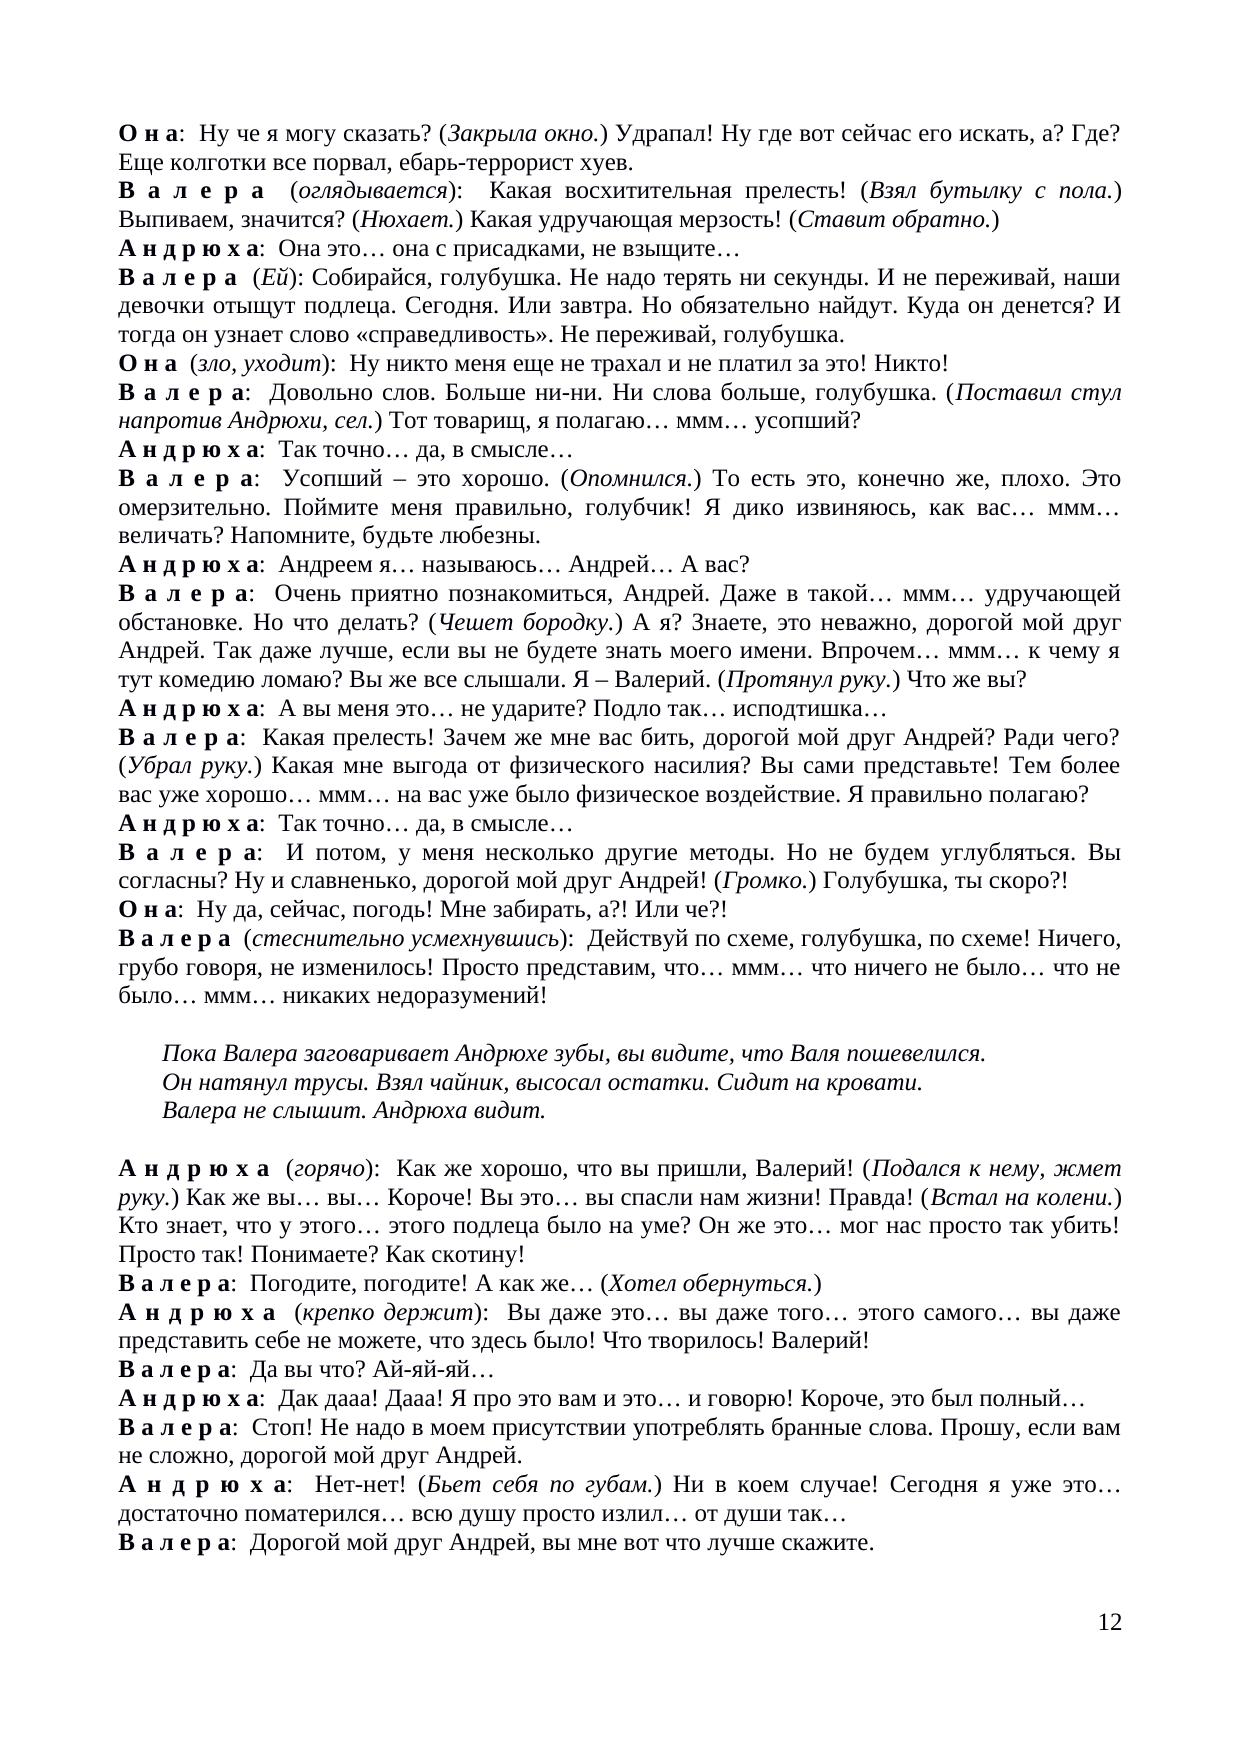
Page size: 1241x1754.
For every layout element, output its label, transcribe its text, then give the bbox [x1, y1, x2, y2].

text Он натянул трусы. Взял чайник, высосал остатки. Сидит на кровати. [118, 1067, 1122, 1096]
text О н а: Ну че я могу сказать? (Закрыла окно.) Удрапал! Ну где вот сейчас его искать, а? Где? Еще колготки все порвал, ебарь-террорист хуев. [118, 118, 1122, 176]
text А н д р ю х а: Андреем я… называюсь… Андрей… А вас? [118, 549, 1122, 578]
text В а л е р а: Дорогой мой друг Андрей, вы мне вот что лучше скажите. [118, 1527, 1122, 1556]
text В а л е р а (оглядывается): Какая восхитительная прелесть! (Взял бутылку с пола.) Выпиваем, значится? (Нюхает.) Какая удручающая мерзость! (Ставит обратно.) [118, 176, 1122, 233]
text А н д р ю х а (крепко держит): Вы даже это… вы даже того… этого самого… вы даже представить себе не можете, что здесь было! Что творилось! Валерий! [118, 1297, 1122, 1354]
text В а л е р а: Какая прелесть! Зачем же мне вас бить, дорогой мой друг Андрей? Ради чего? (Убрал руку.) Какая мне выгода от физического насилия? Вы сами представьте! Тем более вас уже хорошо… ммм… на вас уже было физическое воздействие. Я правильно полагаю? [118, 722, 1122, 808]
text Валера не слышит. Андрюха видит. [118, 1096, 1122, 1124]
text В а л е р а: Довольно слов. Больше ни-ни. Ни слова больше, голубушка. (Поставил стул напротив Андрюхи, сел.) Тот товарищ, я полагаю… ммм… усопший? [118, 377, 1122, 434]
text В а л е р а: Очень приятно познакомиться, Андрей. Даже в такой… ммм… удручающей обстановке. Но что делать? (Чешет бородку.) А я? Знаете, это неважно, дорогой мой друг Андрей. Так даже лучше, если вы не будете знать моего имени. Впрочем… ммм… к чему я тут комедию ломаю? Вы же все слышали. Я – Валерий. (Протянул руку.) Что же вы? [118, 578, 1122, 693]
text В а л е р а: Погодите, погодите! А как же… (Хотел обернуться.) [118, 1268, 1122, 1297]
text В а л е р а: Стоп! Не надо в моем присутствии употреблять бранные слова. Прошу, если вам не сложно, дорогой мой друг Андрей. [118, 1412, 1122, 1469]
text В а л е р а: Усопший – это хорошо. (Опомнился.) То есть это, конечно же, плохо. Это омерзительно. Поймите меня правильно, голубчик! Я дико извиняюсь, как вас… ммм… величать? Напомните, будьте любезны. [118, 463, 1122, 549]
text А н д р ю х а: Она это… она с присадками, не взыщите… [118, 233, 1122, 262]
text А н д р ю х а (горячо): Как же хорошо, что вы пришли, Валерий! (Подался к нему, жмет руку.) Как же вы… вы… Короче! Вы это… вы спасли нам жизни! Правда! (Встал на колени.) Кто знает, что у этого… этого подлеца было на уме? Он же это… мог нас просто так убить! Просто так! Понимаете? Как скотину! [118, 1153, 1122, 1268]
text В а л е р а: И потом, у меня несколько другие методы. Но не будем углубляться. Вы согласны? Ну и славненько, дорогой мой друг Андрей! (Громко.) Голубушка, ты скоро?! [118, 837, 1122, 894]
text А н д р ю х а: Так точно… да, в смысле… [118, 434, 1122, 463]
text В а л е р а: Да вы что? Ай-яй-яй… [118, 1354, 1122, 1383]
text Пока Валера заговаривает Андрюхе зубы, вы видите, что Валя пошевелился. [118, 1038, 1122, 1067]
text О н а: Ну да, сейчас, погодь! Мне забирать, а?! Или че?! [118, 894, 1122, 923]
text А н д р ю х а: Дак дааа! Дааа! Я про это вам и это… и говорю! Короче, это был полный… [118, 1383, 1122, 1412]
text А н д р ю х а: А вы меня это… не ударите? Подло так… исподтишка… [118, 693, 1122, 722]
text В а л е р а (стеснительно усмехнувшись): Действуй по схеме, голубушка, по схеме! Ничего, грубо говоря, не изменилось! Просто представим, что… ммм… что ничего не было… что не было… ммм… никаких недоразумений! [118, 923, 1122, 1009]
text В а л е р а (Ей): Собирайся, голубушка. Не надо терять ни секунды. И не переживай, наши девочки отыщут подлеца. Сегодня. Или завтра. Но обязательно найдут. Куда он денется? И тогда он узнает слово «справедливость». Не переживай, голубушка. [118, 262, 1122, 348]
text О н а (зло, уходит): Ну никто меня еще не трахал и не платил за это! Никто! [118, 348, 1122, 377]
text А н д р ю х а: Нет-нет! (Бьет себя по губам.) Ни в коем случае! Сегодня я уже это… достаточно поматерился… всю душу просто излил… от души так… [118, 1469, 1122, 1527]
text А н д р ю х а: Так точно… да, в смысле… [118, 808, 1122, 837]
